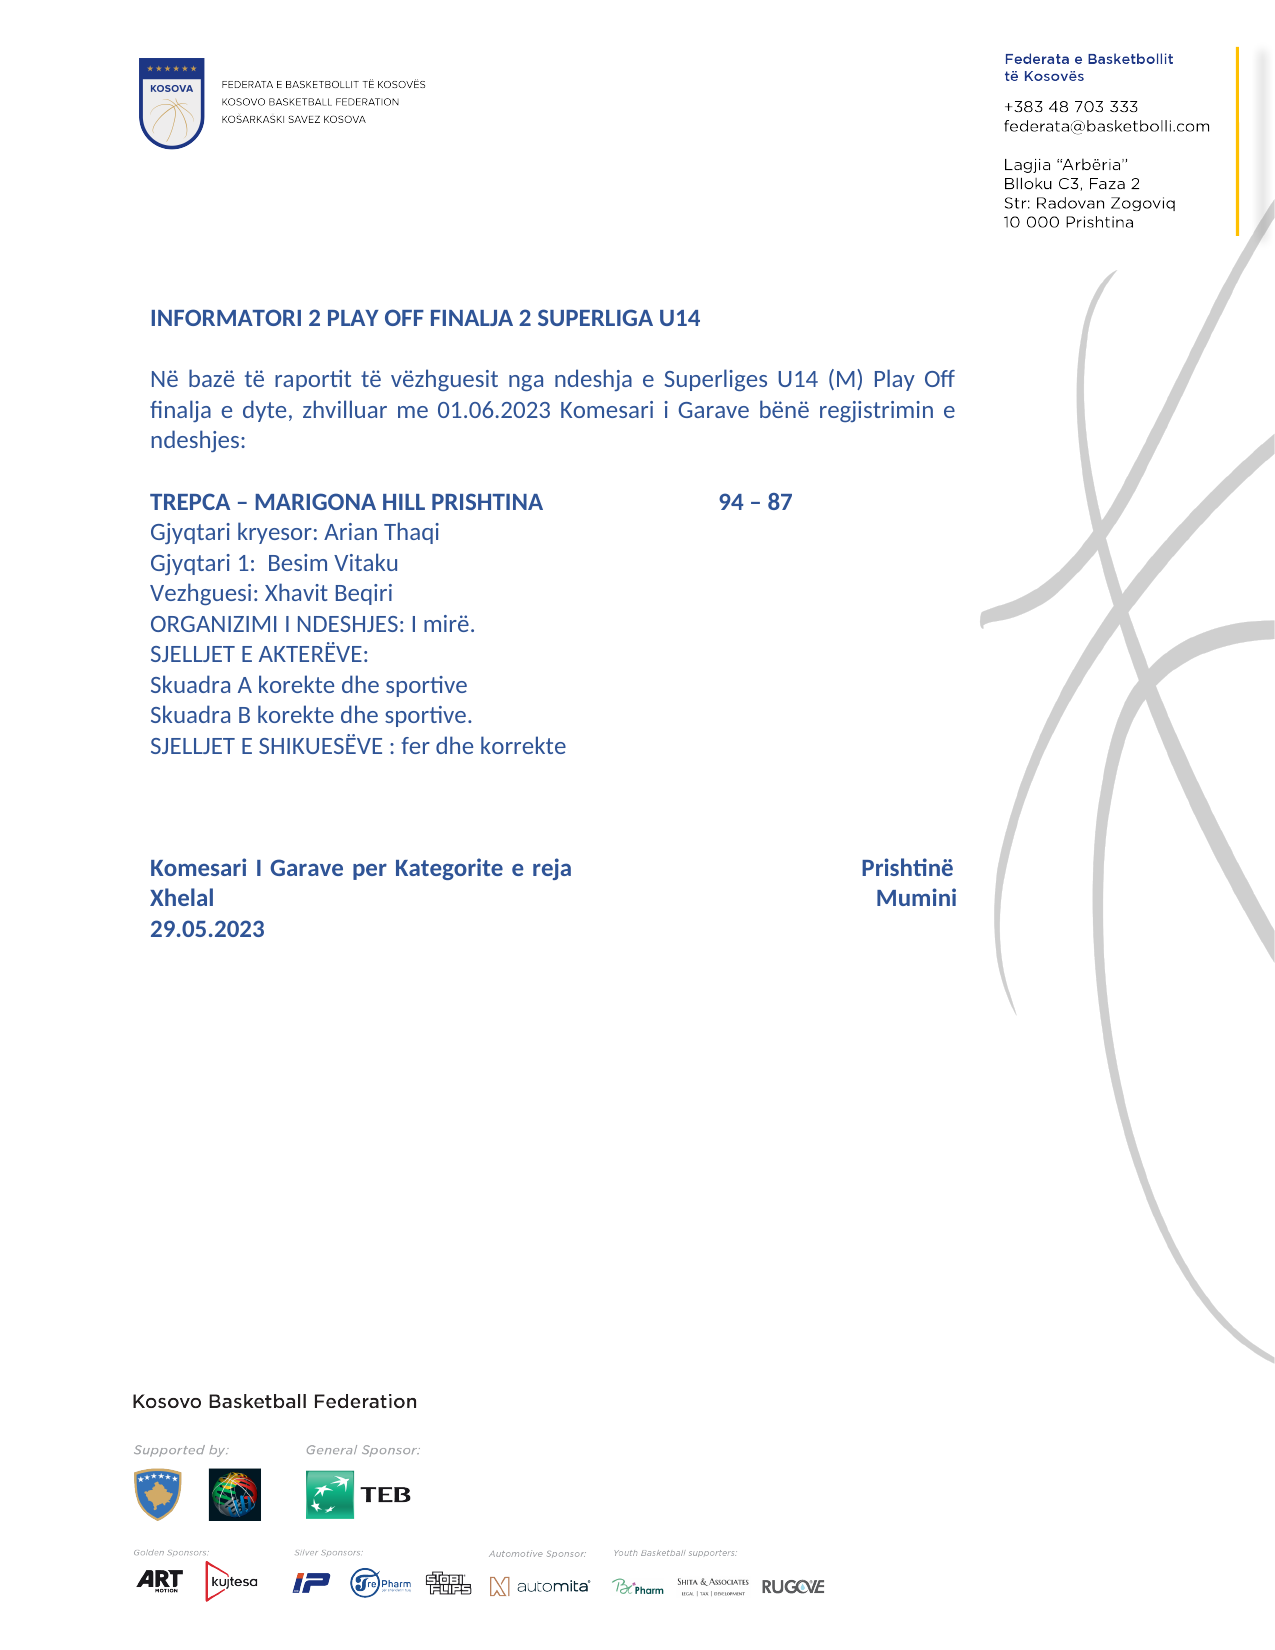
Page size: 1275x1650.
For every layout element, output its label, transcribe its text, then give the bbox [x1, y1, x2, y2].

text Skuadra B korekte dhe sportive. [150, 699, 976, 730]
text SJELLJET E AKTERËVE: [150, 638, 976, 669]
text Gjyqtari kryesor: Arian Thaqi [150, 516, 976, 547]
text Vezhguesi: Xhavit Beqiri [150, 577, 976, 608]
picture [96, 0, 460, 222]
text Skuadra A korekte dhe sportive [150, 669, 976, 699]
text INFORMATORI 2 PLAY OFF FINALJA 2 SUPERLIGA U14 [150, 303, 976, 333]
picture [976, 28, 1275, 1377]
text ORGANIZIMI I NDESHJES: I mirë. [150, 608, 976, 638]
text Gjyqtari 1: Besim Vitaku [150, 547, 976, 577]
text TREPCA – MARIGONA HILL PRISHTINA 94 – 87 [150, 486, 976, 516]
text Komesari I Garave per Kategorite e reja Prishtinë Xhelal Mumini 29.05.2023 [150, 852, 976, 943]
text SJELLJET E SHIKUESËVE : fer dhe korrekte [150, 730, 976, 760]
text Në bazë të raportit të vëzhguesit nga ndeshja e Superliges U14 (M) Play Off finalja e dyte, zhvilluar me 01.06.2023 Komesari i Garave bënë regjistrimin e ndeshjes: [150, 364, 976, 455]
picture [28, 1339, 938, 1650]
